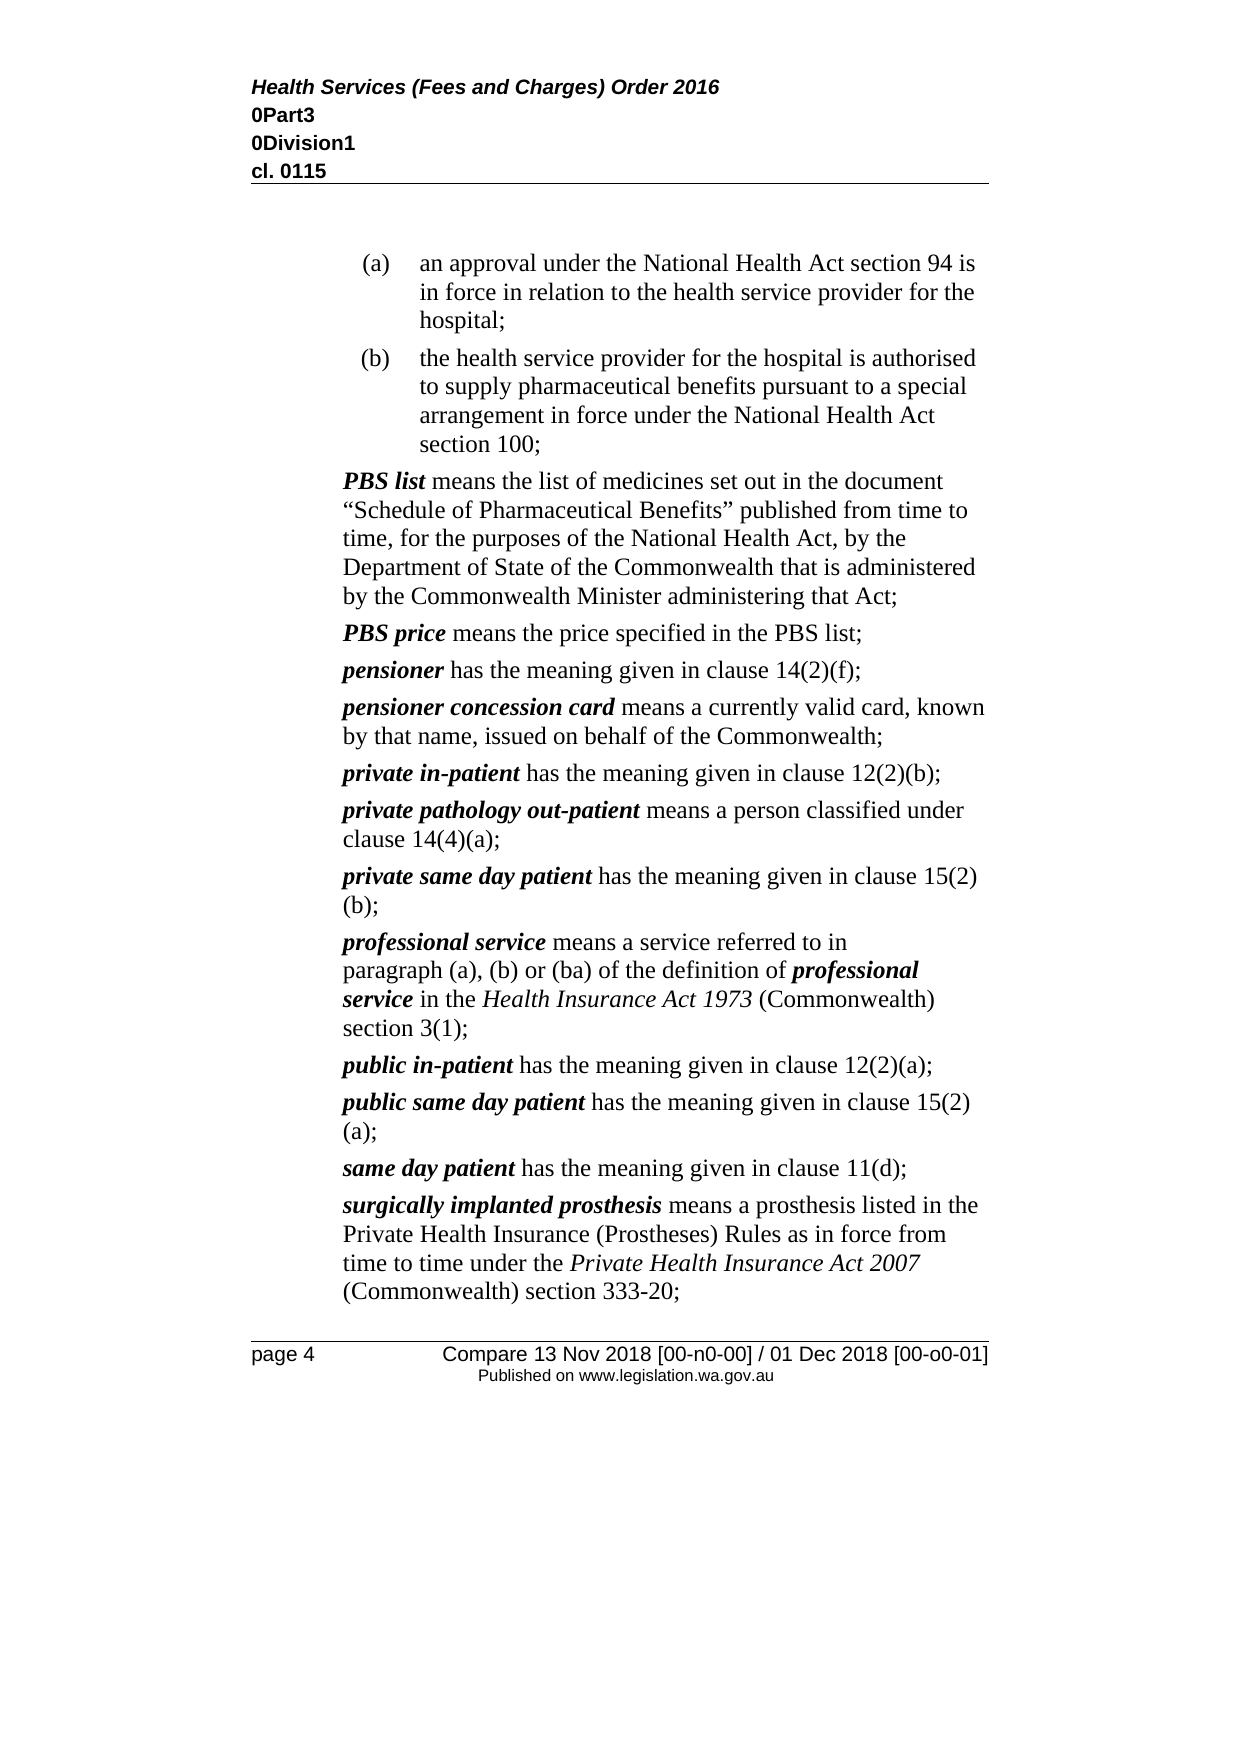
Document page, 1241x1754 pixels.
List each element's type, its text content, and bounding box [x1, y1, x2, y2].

text PBS list means the list of medicines set out in the document “Schedule of Pharmaceutical Benefits” published from time to time, for the purposes of the National Health Act, by the Department of State of the Commonwealth that is administered by the Commonwealth Minister administering that Act; [251, 466, 989, 610]
text private same day patient has the meaning given in clause 15(2)(b); [251, 861, 989, 918]
text pensioner concession card means a currently valid card, known by that name, issued on behalf of the Commonwealth; [251, 692, 989, 750]
text private in-patient has the meaning given in clause 12(2)(b); [251, 758, 989, 787]
text public in-patient has the meaning given in clause 12(2)(a); [251, 1050, 989, 1079]
text pensioner has the meaning given in clause 14(2)(f); [251, 655, 989, 684]
text (a) an approval under the National Health Act section 94 is in force in relation to the health service provider for the hospital; [251, 248, 989, 334]
text public same day patient has the meaning given in clause 15(2)(a); [251, 1087, 989, 1145]
text PBS price means the price specified in the PBS list; [251, 618, 989, 647]
text surgically implanted prosthesis means a prosthesis listed in the Private Health Insurance (Prostheses) Rules as in force from time to time under the Private Health Insurance Act 2007 (Commonwealth) section 333-20; [251, 1190, 989, 1305]
text professional service means a service referred to in paragraph (a), (b) or (ba) of the definition of professional service in the Health Insurance Act 1973 (Commonwealth) section 3(1); [251, 927, 989, 1042]
text (b) the health service provider for the hospital is authorised to supply pharmaceutical benefits pursuant to a special arrangement in force under the National Health Act section 100; [251, 343, 989, 458]
text private pathology out-patient means a person classified under clause 14(4)(a); [251, 795, 989, 853]
text same day patient has the meaning given in clause 11(d); [251, 1153, 989, 1182]
